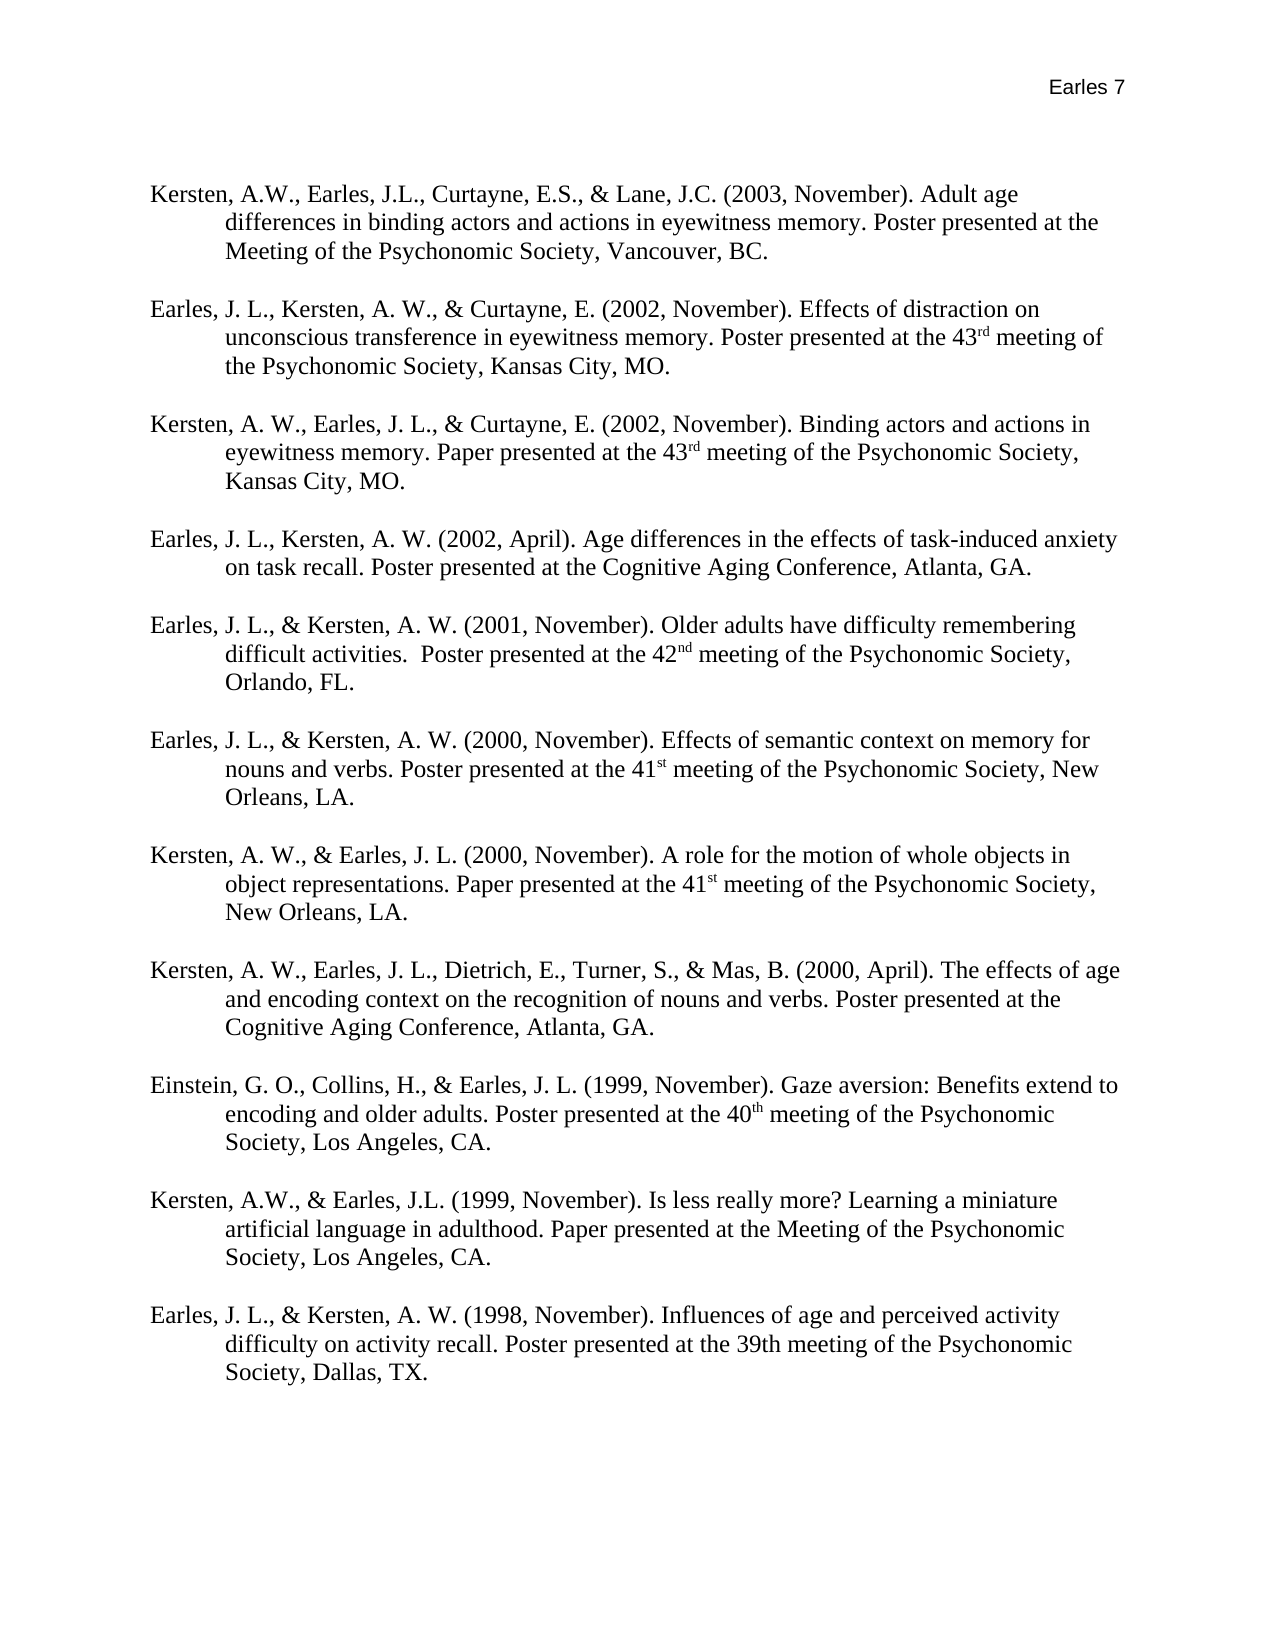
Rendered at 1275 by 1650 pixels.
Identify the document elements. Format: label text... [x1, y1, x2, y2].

text Earles, J. L., & Kersten, A. W. (1998, November). Influences of age and perceived activity difficulty on activity recall. Poster presented at the 39th meeting of the Psychonomic Society, . [150, 1300, 1125, 1386]
text Kersten, A.W., Earles, J.L., Curtayne, E.S., & Lane, J.C. (2003, November). Adult age differences in binding actors and actions in eyewitness memory. Poster presented at the Meeting of the Psychonomic Society, . [150, 179, 1125, 265]
text Earles, J. L., Kersten, A. W., & Curtayne, E. (2002, November). Effects of distraction on unconscious transference in eyewitness memory. Poster presented at the 43rd meeting of the City, MO. [150, 294, 1125, 380]
text Kersten, A.W., & Earles, J.L. (1999, November). Is less really more? Learning a miniature artificial language in adulthood. Paper presented at the Meeting of the Psychonomic Society, . [150, 1185, 1125, 1271]
text Earles, J. L., Kersten, A. W. (2002, April). Age differences in the effects of task-induced anxiety on task recall. Poster presented at the Cognitive Aging Conference, [150, 524, 1125, 581]
text Einstein, G. O., Collins, H., & Earles, J. L. (1999, November). Gaze aversion: Benefits extend to encoding and older adults. Poster presented at the 40th meeting of the Psychonomic Society, . [150, 1070, 1125, 1156]
text Kersten, A. W., & Earles, J. L. (2000, November). A role for the motion of whole objects in object representations. Paper presented at the 41st meeting of the Psychonomic Society, [150, 840, 1125, 926]
text Earles, J. L., & Kersten, A. W. (2000, November). Effects of semantic context on memory for nouns and verbs. Poster presented at the 41st meeting of the Psychonomic Society, [150, 725, 1125, 811]
text Kersten, A. W., Earles, J. L., Dietrich, E., Turner, S., & Mas, B. (2000, April). The effects of age and encoding context on the recognition of nouns and verbs. Poster presented at the Cognitive Aging Conference, [150, 955, 1125, 1041]
text Kersten, A. W., Earles, J. L., & Curtayne, E. (2002, November). Binding actors and actions in eyewitness memory. Paper presented at the 43rd meeting of the City, MO. [150, 409, 1125, 495]
text Earles, J. L., & Kersten, A. W. (2001, November). Older adults have difficulty remembering difficult activities. Poster presented at the 42nd meeting of the Psychonomic Society, [150, 610, 1125, 696]
